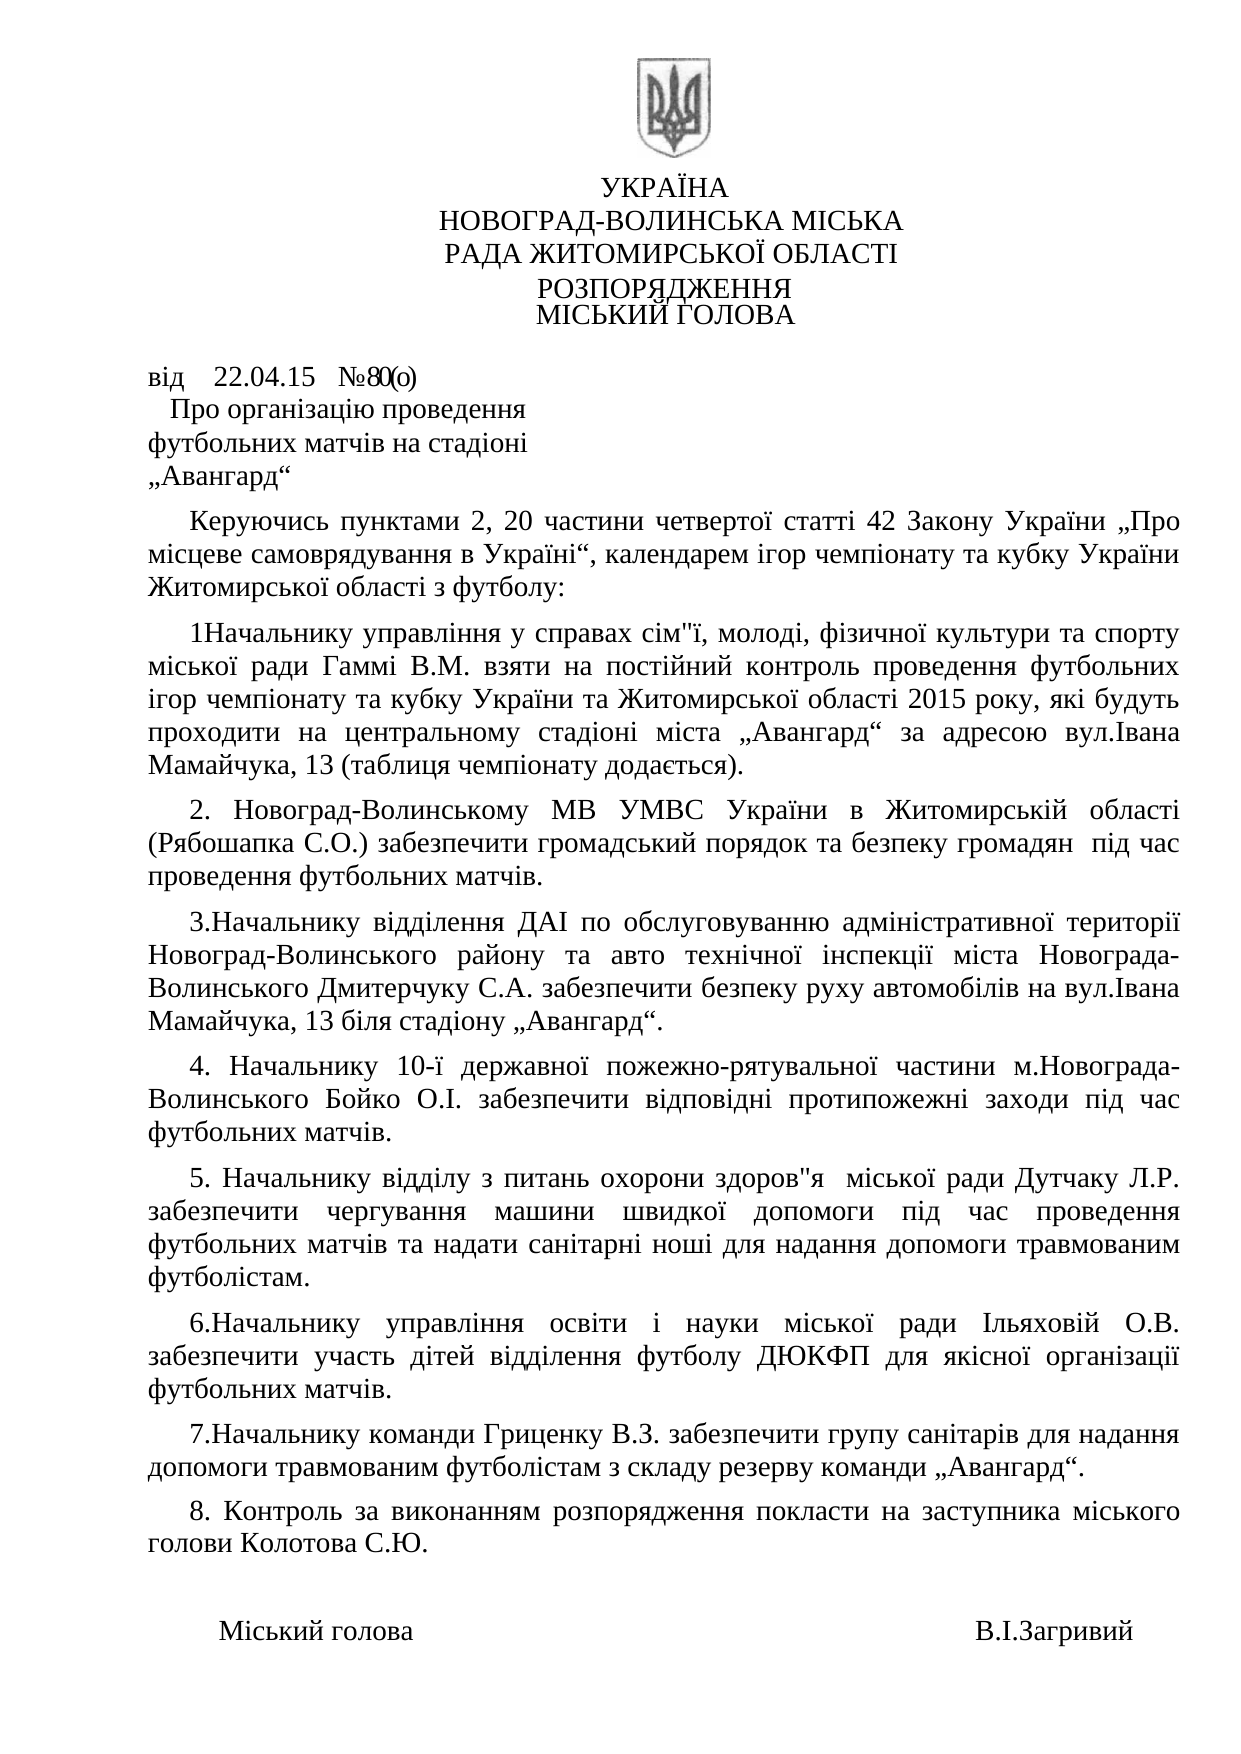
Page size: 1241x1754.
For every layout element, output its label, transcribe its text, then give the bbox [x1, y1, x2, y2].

text від 22.04.15 № 80(о) [148, 359, 1181, 393]
text Про організацію проведення [148, 393, 533, 426]
text МІСЬКИЙ ГОЛОВА [178, 304, 1181, 329]
text 3.Начальнику відділення ДАІ по обслуговуванню адміністративної території Новоград-Волинського району та авто технічної інспекції міста Новограда-Волинського Дмитерчуку С.А. забезпечити безпеку руху автомобілів на вул.Івана Мамайчука, 13 біля стадіону „Авангард“. [148, 905, 1181, 1037]
picture [637, 58, 711, 158]
text 2. Новоград-Волинському МВ УМВС України в Житомирській області (Рябошапка С.О.) забезпечити громадський порядок та безпеку громадян під час проведення футбольних матчів. [148, 793, 1181, 892]
text РОЗПОРЯДЖЕННЯ [148, 271, 1181, 304]
text 4. Начальнику 10-ї державної пожежно-рятувальної частини м.Новограда-Волинського Бойко О.І. забезпечити відповідні протипожежні заходи під час футбольних матчів. [148, 1049, 1181, 1148]
text НОВОГРАД-ВОЛИНСЬКА МІСЬКА РАДА ЖИТОМИРСЬКОЇ ОБЛАСТІ [398, 204, 944, 270]
text Керуючись пунктами 2, 20 частини четвертої статті 42 Закону України „Про місцеве самоврядування в Україні“, календарем ігор чемпіонату та кубку України Житомирської області з футболу: [148, 504, 1181, 603]
text 1Начальнику управління у справах сім"ї, молоді, фізичної культури та спорту міської ради Гаммі В.М. взяти на постійний контроль проведення футбольних ігор чемпіонату та кубку України та Житомирської області 2015 року, які будуть проходити на центральному стадіоні міста „Авангард“ за адресою вул.Івана Мамайчука, 13 (таблиця чемпіонату додається). [148, 616, 1181, 781]
text Міський голова В.І.Загривий [148, 1615, 1181, 1647]
text 6.Начальнику управління освіти і науки міської ради Ільяховій О.В. забезпечити участь дітей відділення футболу ДЮКФП для якісної організації футбольних матчів. [148, 1306, 1181, 1405]
text УКРАЇНА [148, 171, 1181, 204]
text 5. Начальнику відділу з питань охорони здоров"я міської ради Дутчаку Л.Р. забезпечити чергування машини швидкої допомоги під час проведення футбольних матчів та надати санітарні ноші для надання допомоги травмованим футболістам. [148, 1161, 1181, 1293]
text 7.Начальнику команди Гриценку В.З. забезпечити групу санітарів для надання допомоги травмованим футболістам з складу резерву команди „Авангард“. [148, 1417, 1181, 1483]
text футбольних матчів на стадіоні „Авангард“ [148, 426, 533, 492]
text 8. Контроль за виконанням розпорядження покласти на заступника міського голови Колотова С.Ю. [148, 1496, 1181, 1559]
